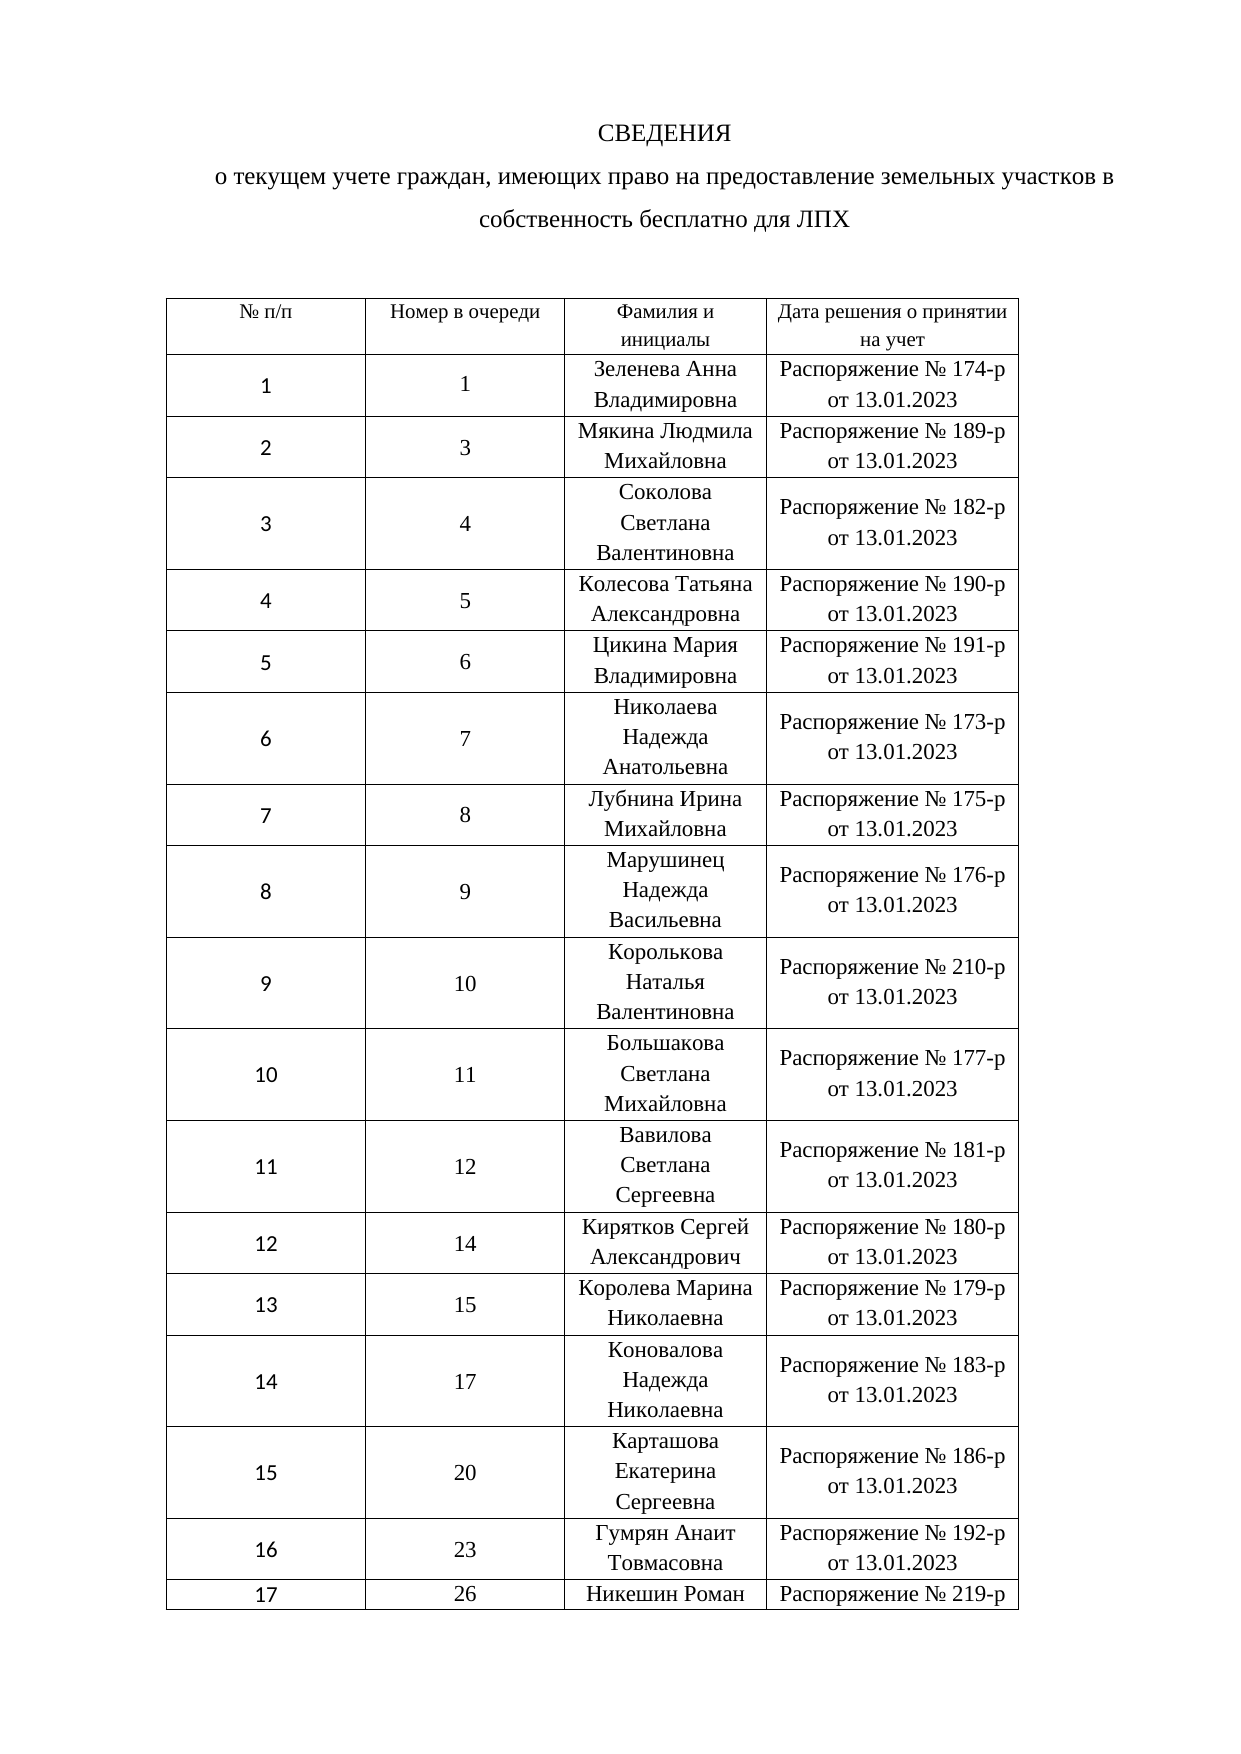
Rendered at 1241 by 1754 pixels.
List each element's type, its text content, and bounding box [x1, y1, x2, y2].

table_cell 11 [167, 1121, 365, 1212]
table_cell Соколова Светлана Валентиновна [565, 478, 766, 569]
table_cell Кирятков Сергей Александрович [565, 1213, 766, 1273]
table_cell 17 [167, 1580, 365, 1608]
table_cell 4 [167, 570, 365, 630]
table_cell Распоряжение № 186-р от 13.01.2023 [767, 1427, 1018, 1518]
table_cell 5 [167, 631, 365, 692]
table_cell 6 [167, 693, 365, 783]
table_cell Распоряжение № 176-р от 13.01.2023 [767, 846, 1018, 937]
table_cell Королева Марина Николаевна [565, 1274, 766, 1334]
table_cell 8 [366, 785, 564, 845]
text СВЕДЕНИЯ [177, 118, 1152, 147]
table_cell 3 [366, 417, 564, 477]
table_cell Николаева Надежда Анатольевна [565, 693, 766, 783]
table_cell Распоряжение № 174-р от 13.01.2023 [767, 355, 1018, 416]
table_cell 7 [366, 693, 564, 783]
table_cell 5 [366, 570, 564, 630]
table_cell 10 [366, 938, 564, 1028]
table_cell 10 [167, 1029, 365, 1120]
table_cell Большакова Светлана Михайловна [565, 1029, 766, 1120]
table_cell Распоряжение № 191-р от 13.01.2023 [767, 631, 1018, 692]
table_cell Мякина Людмила Михайловна [565, 417, 766, 477]
table_cell Распоряжение № 183-р от 13.01.2023 [767, 1336, 1018, 1426]
table_cell 23 [366, 1519, 564, 1579]
table_cell Марушинец Надежда Васильевна [565, 846, 766, 937]
table_cell 4 [366, 478, 564, 569]
table_cell Королькова Наталья Валентиновна [565, 938, 766, 1028]
table_cell Гумрян Анаит Товмасовна [565, 1519, 766, 1579]
table_cell 26 [366, 1580, 564, 1608]
table_cell Распоряжение № 190-р от 13.01.2023 [767, 570, 1018, 630]
table_cell Распоряжение № 192-р от 13.01.2023 [767, 1519, 1018, 1579]
table_cell 11 [366, 1029, 564, 1120]
table_cell Распоряжение № 179-р от 13.01.2023 [767, 1274, 1018, 1334]
table_cell 16 [167, 1519, 365, 1579]
table_cell Коновалова Надежда Николаевна [565, 1336, 766, 1426]
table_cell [767, 1580, 1018, 1608]
table_cell Распоряжение № 177-р от 13.01.2023 [767, 1029, 1018, 1120]
table_cell Распоряжение № 182-р от 13.01.2023 [767, 478, 1018, 569]
table_cell 12 [167, 1213, 365, 1273]
table_cell 15 [366, 1274, 564, 1334]
table_cell Колесова Татьяна Александровна [565, 570, 766, 630]
table_cell Распоряжение № 181-р от 13.01.2023 [767, 1121, 1018, 1212]
table_cell 3 [167, 478, 365, 569]
table_cell 12 [366, 1121, 564, 1212]
text о текущем учете граждан, имеющих право на предоставление земельных участков в собственность бесплатно для ЛПХ [177, 161, 1152, 233]
table_cell 20 [366, 1427, 564, 1518]
table_header Фамилия и инициалы [565, 299, 766, 354]
table_header № п/п [167, 299, 365, 354]
table_cell 14 [167, 1336, 365, 1426]
table_cell Карташова Екатерина Сергеевна [565, 1427, 766, 1518]
table_cell Распоряжение № 173-р от 13.01.2023 [767, 693, 1018, 783]
table_header Дата решения о принятии на учет [767, 299, 1018, 354]
table_cell Лубнина Ирина Михайловна [565, 785, 766, 845]
table_cell 1 [366, 355, 564, 416]
table_cell 13 [167, 1274, 365, 1334]
table_cell 17 [366, 1336, 564, 1426]
table_cell 15 [167, 1427, 365, 1518]
table_cell Цикина Мария Владимировна [565, 631, 766, 692]
table_cell 9 [167, 938, 365, 1028]
table_cell 7 [167, 785, 365, 845]
table_cell 9 [366, 846, 564, 937]
table_cell Зеленева Анна Владимировна [565, 355, 766, 416]
table_cell Вавилова Светлана Сергеевна [565, 1121, 766, 1212]
table_header Номер в очереди [366, 299, 564, 354]
table_cell 8 [167, 846, 365, 937]
table_cell 6 [366, 631, 564, 692]
table_cell Распоряжение № 210-р от 13.01.2023 [767, 938, 1018, 1028]
table_cell 2 [167, 417, 365, 477]
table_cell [565, 1580, 766, 1608]
table_cell 14 [366, 1213, 564, 1273]
table_cell Распоряжение № 189-р от 13.01.2023 [767, 417, 1018, 477]
table_cell Распоряжение № 180-р от 13.01.2023 [767, 1213, 1018, 1273]
table_cell 1 [167, 355, 365, 416]
table_cell Распоряжение № 175-р от 13.01.2023 [767, 785, 1018, 845]
